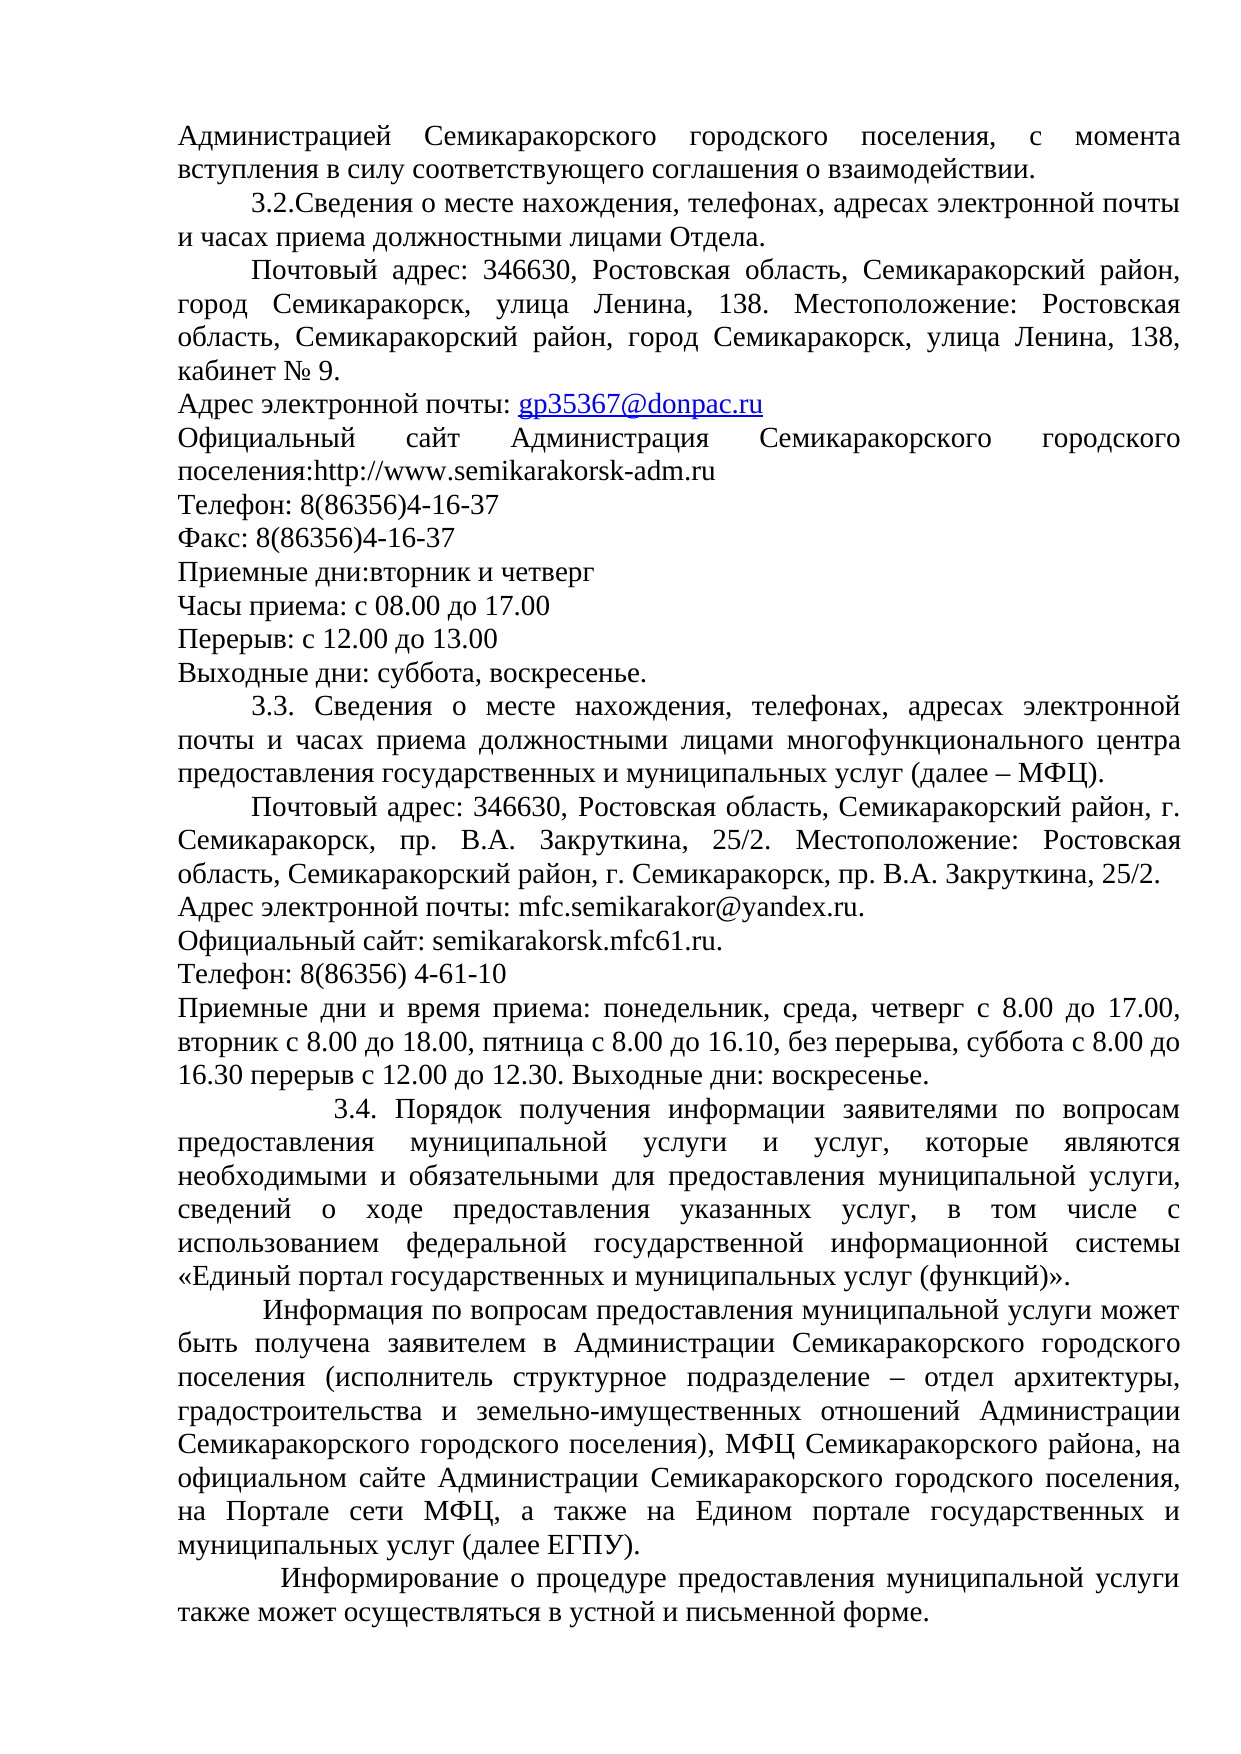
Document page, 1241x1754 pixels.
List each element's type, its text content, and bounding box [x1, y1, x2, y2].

text Адрес электронной почты: mfc.semikarakor@yandex.ru. [177, 889, 1181, 923]
text Телефон: 8(86356) 4-61-10 [177, 957, 1181, 990]
text 3.3. Сведения о месте нахождения, телефонах, адресах электронной почты и часах приема должностными лицами многофункционального центра предоставления государственных и муниципальных услуг (далее – МФЦ). [177, 688, 1181, 789]
text Приемные дни:вторник и четверг [177, 554, 1181, 588]
text Выходные дни: суббота, воскресенье. [177, 655, 1181, 688]
text Адрес электронной почты: gp35367@donpac.ru [177, 386, 1181, 420]
text Телефон: 8(86356)4-16-37 [177, 487, 1181, 521]
text Почтовый адрес: 346630, Ростовская область, Семикаракорский район, город Семикаракорск, улица Ленина, 138. Местоположение: Ростовская область, Семикаракорский район, город Семикаракорск, улица Ленина, 138, кабинет № 9. [177, 252, 1181, 386]
text 3.4. Порядок получения информации заявителями по вопросам предоставления муниципальной услуги и услуг, которые являются необходимыми и обязательными для предоставления муниципальной услуги, сведений о ходе предоставления указанных услуг, в том числе с использованием федеральной государственной информационной системы «Единый портал государственных и муниципальных услуг (функций)». [177, 1091, 1181, 1292]
text Факс: 8(86356)4-16-37 [177, 521, 1181, 554]
text 3.2.Сведения о месте нахождения, телефонах, адресах электронной почты и часах приема должностными лицами Отдела. [177, 185, 1181, 252]
text Официальный сайт Администрация Семикаракорского городского поселения:http://www.semikarakorsk-adm.ru [177, 420, 1181, 487]
text Официальный сайт: semikarakorsk.mfc61.ru. [177, 923, 1181, 957]
text Информирование о процедуре предоставления муниципальной услуги также может осуществляться в устной и письменной форме. [177, 1560, 1181, 1627]
text Часы приема: с 08.00 до 17.00 [177, 588, 1181, 621]
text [177, 118, 1181, 185]
text Почтовый адрес: 346630, Ростовская область, Семикаракорский район, г. Семикаракорск, пр. В.А. Закруткина, 25/2. Местоположение: Ростовская область, Семикаракорский район, г. Семикаракорск, пр. В.А. Закруткина, 25/2. [177, 789, 1181, 889]
text Информация по вопросам предоставления муниципальной услуги может быть получена заявителем в Администрации Семикаракорского городского поселения (исполнитель структурное подразделение – отдел архитектуры, градостроительства и земельно-имущественных отношений Администрации Семикаракорского городского поселения), МФЦ Семикаракорского района, на официальном сайте Администрации Семикаракорского городского поселения, на Портале сети МФЦ, а также на Едином портале государственных и муниципальных услуг (далее ЕГПУ). [177, 1292, 1181, 1560]
text Приемные дни и время приема: понедельник, среда, четверг с 8.00 до 17.00, вторник с 8.00 до 18.00, пятница с 8.00 до 16.10, без перерыва, суббота с 8.00 до 16.30 перерыв с 12.00 до 12.30. Выходные дни: воскресенье. [177, 990, 1181, 1091]
text Перерыв: с 12.00 до 13.00 [177, 621, 1181, 655]
